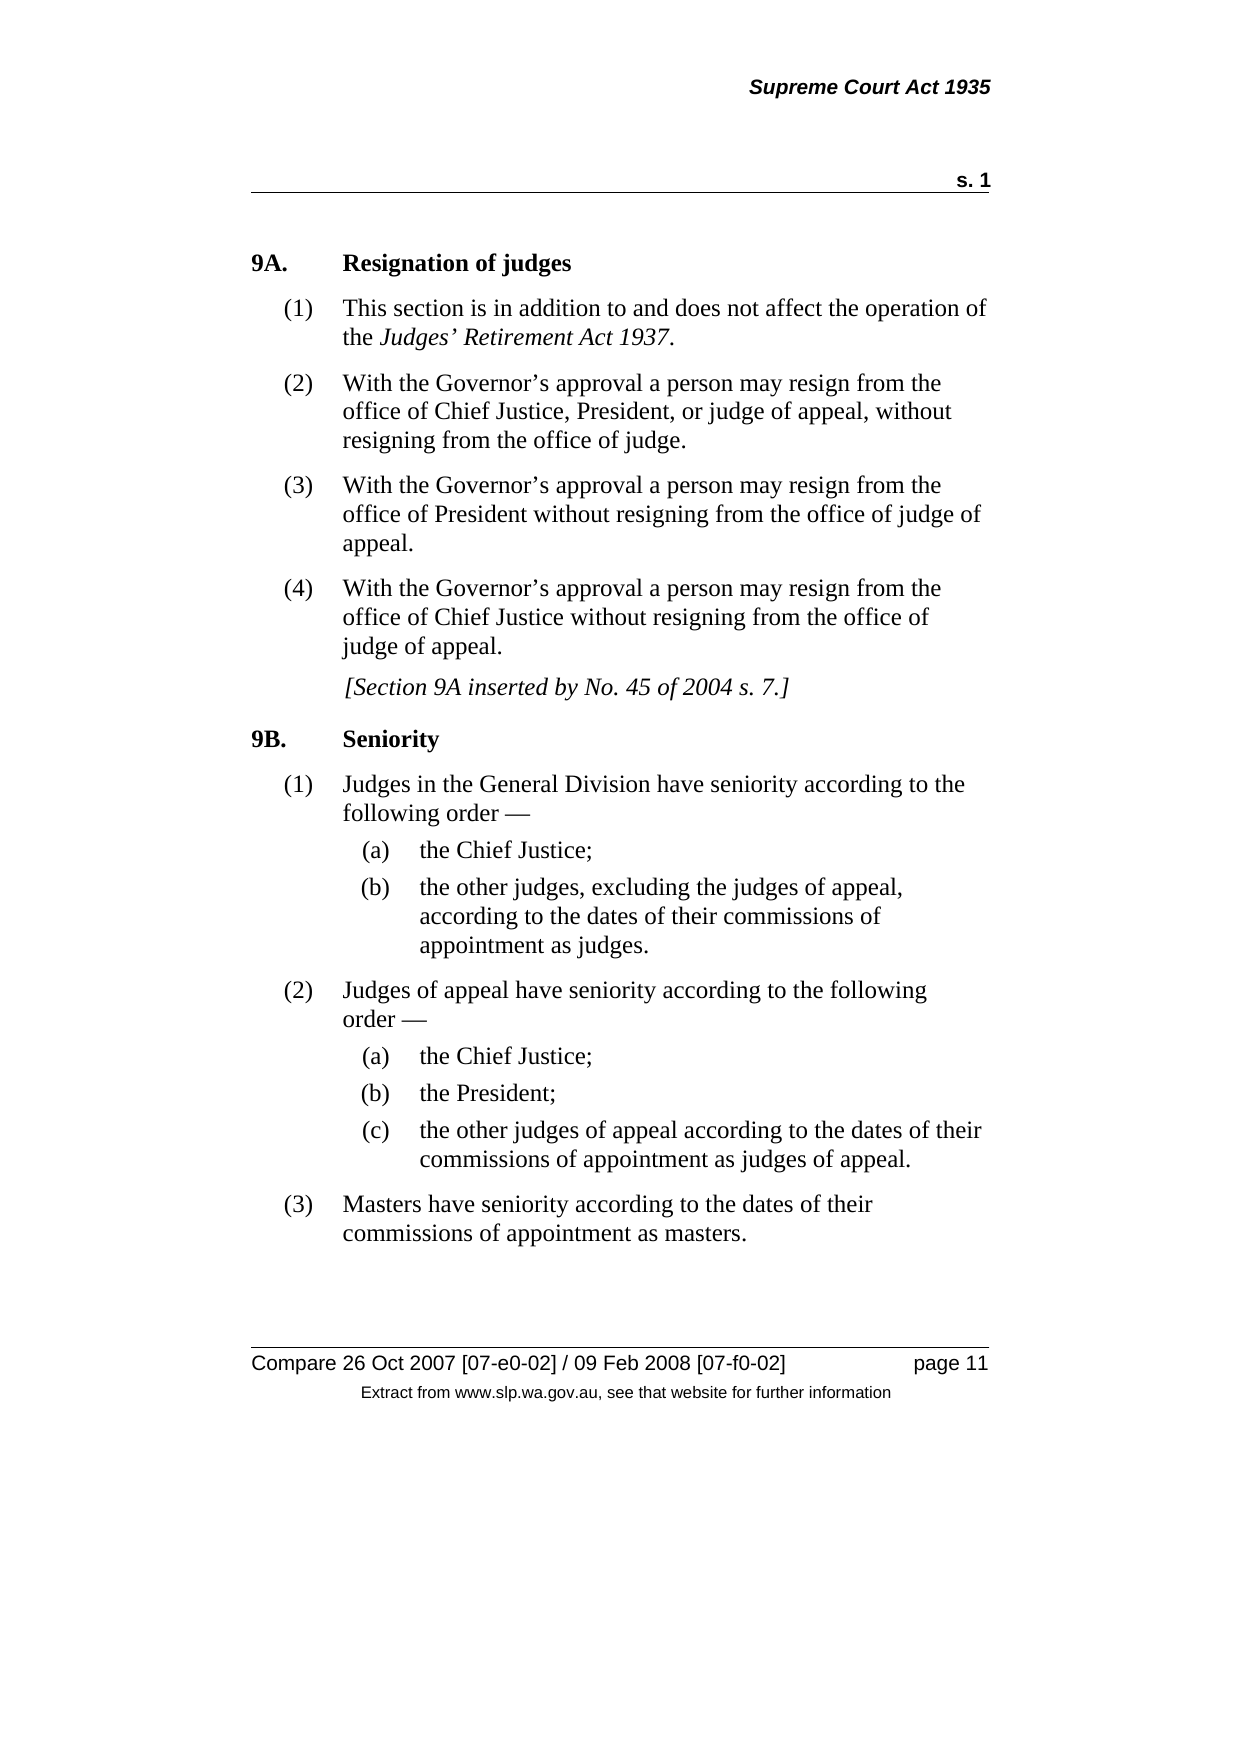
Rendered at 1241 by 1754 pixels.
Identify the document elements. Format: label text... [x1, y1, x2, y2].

text [Section 9A inserted by No. 45 of 2004 s. 7.] [251, 672, 989, 701]
text (a) the Chief Justice; [251, 835, 989, 864]
subtitle 9B. Seniority [251, 724, 989, 753]
text (3) Masters have seniority according to the dates of their commissions of appointment as masters. [251, 1189, 989, 1247]
text (a) the Chief Justice; [251, 1041, 989, 1070]
text (2) Judges of appeal have seniority according to the following order — [251, 975, 989, 1033]
text (b) the President; [251, 1078, 989, 1107]
text (3) With the Governor’s approval a person may resign from the office of President without resigning from the office of judge of appeal. [251, 471, 989, 557]
text (4) With the Governor’s approval a person may resign from the office of Chief Justice without resigning from the office of judge of appeal. [251, 573, 989, 660]
text (c) the other judges of appeal according to the dates of their commissions of appointment as judges of appeal. [251, 1115, 989, 1173]
text (1) This section is in addition to and does not affect the operation of the Judges’ Retirement Act 1937. [251, 293, 989, 351]
subtitle 9A. Resignation of judges [251, 248, 989, 277]
text (2) With the Governor’s approval a person may resign from the office of Chief Justice, President, or judge of appeal, without resigning from the office of judge. [251, 368, 989, 454]
text (b) the other judges, excluding the judges of appeal, according to the dates of their commissions of appointment as judges. [251, 872, 989, 958]
text (1) Judges in the General Division have seniority according to the following order — [251, 769, 989, 827]
